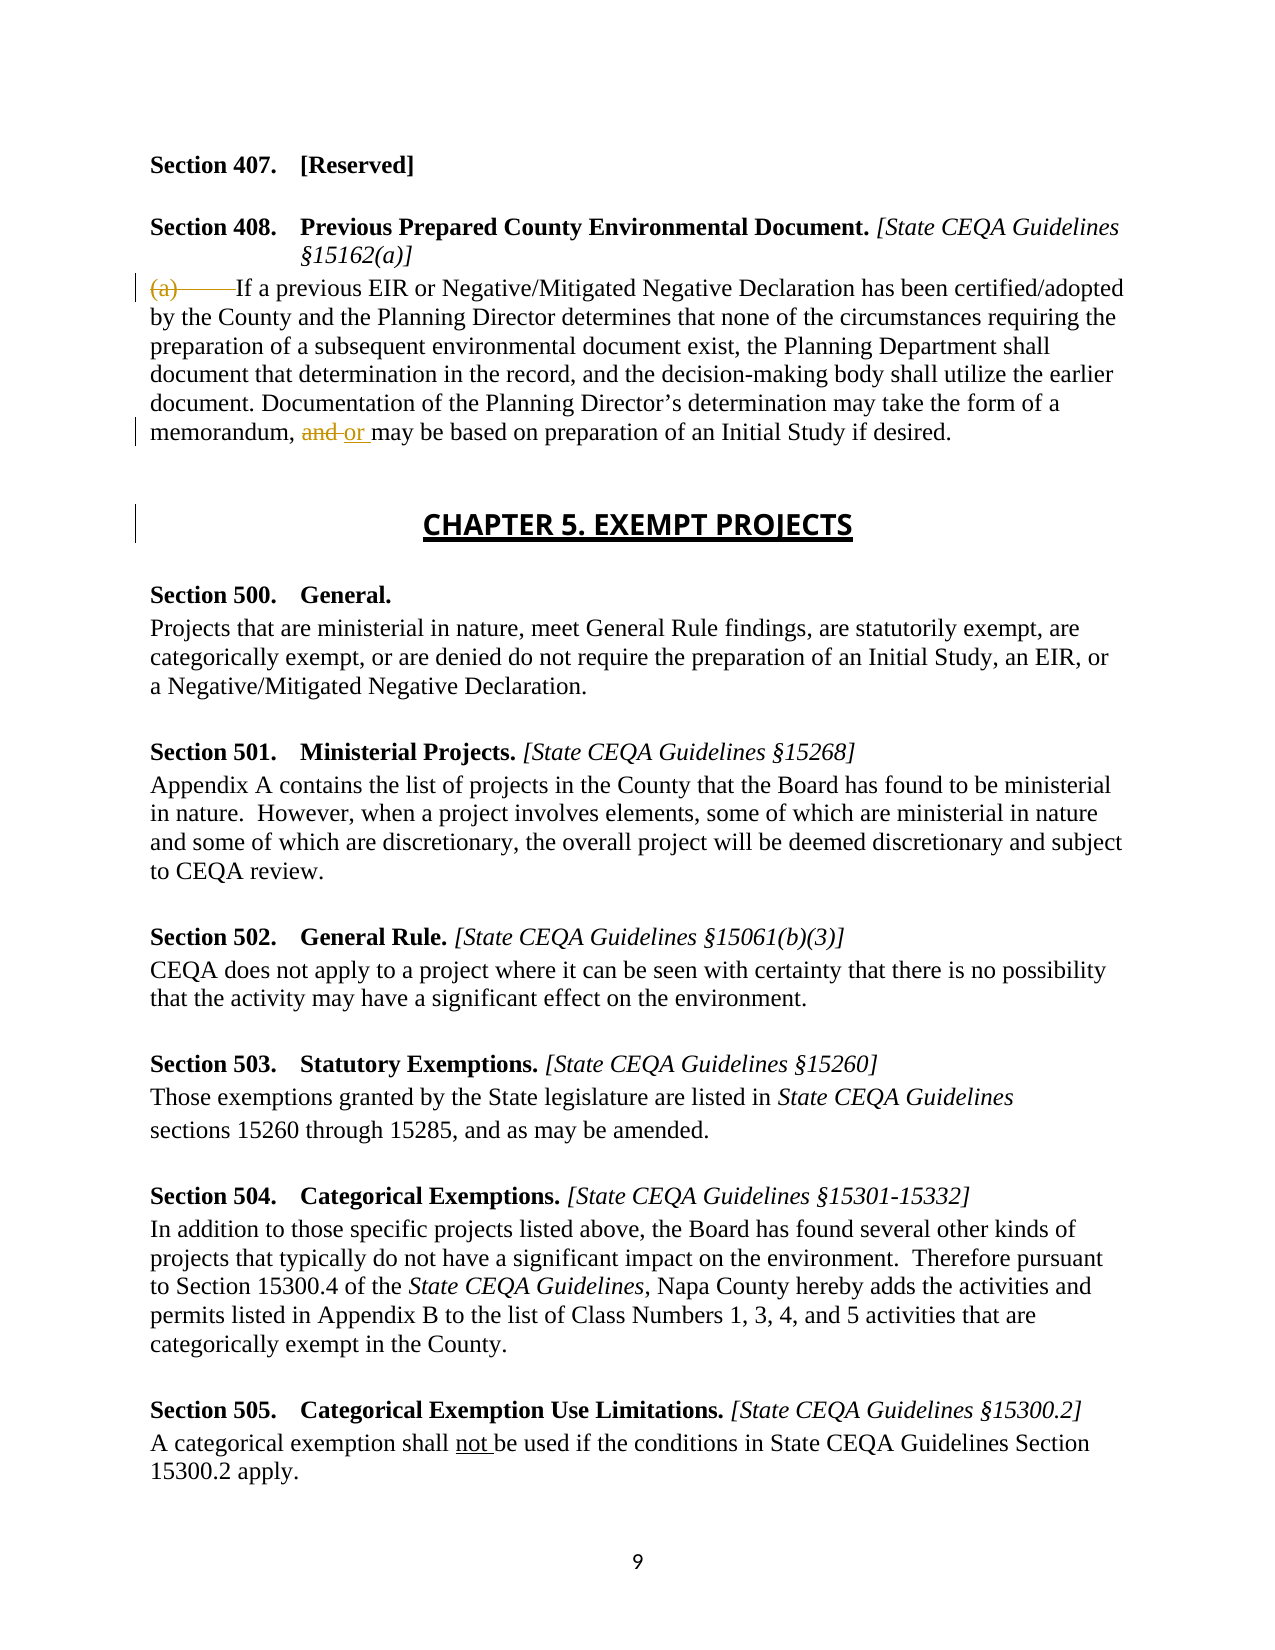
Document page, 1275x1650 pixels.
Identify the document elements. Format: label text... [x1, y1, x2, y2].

subtitle Section 500. General. [150, 581, 1125, 609]
subtitle Section 407. [Reserved] [150, 150, 1125, 179]
subtitle Section 501. Ministerial Projects. [State CEQA Guidelines §15268] [150, 737, 1125, 766]
text Those exemptions granted by the State legislature are listed in State CEQA Guidelines [150, 1082, 1125, 1111]
text Projects that are ministerial in nature, meet General Rule findings, are statutorily exempt, are categorically exempt, or are denied do not require the preparation of an Initial Study, an EIR, or a Negative/Mitigated Negative Declaration. [150, 613, 1125, 700]
subtitle Section 503. Statutory Exemptions. [State CEQA Guidelines §15260] [150, 1049, 1125, 1078]
text In addition to those specific projects listed above, the Board has found several other kinds of projects that typically do not have a significant impact on the environment. Therefore pursuant to Section 15300.4 of the State CEQA Guidelines, Napa County hereby adds the activities and permits listed in Appendix B to the list of Class Numbers 1, 3, 4, and 5 activities that are categorically exempt in the County. [150, 1214, 1125, 1358]
text sections 15260 through 15285, and as may be amended. [150, 1115, 1125, 1144]
subtitle Section 408. Previous Prepared County Environmental Document. [State CEQA Guidelines §15162(a)] [150, 212, 1125, 269]
subtitle Section 504. Categorical Exemptions. [State CEQA Guidelines §15301-15332] [150, 1181, 1125, 1210]
subtitle CHAPTER 5. EXEMPT PROJECTS [225, 504, 1050, 543]
text Appendix A contains the list of projects in the County that the Board has found to be ministerial in nature. However, when a project involves elements, some of which are ministerial in nature and some of which are discretionary, the overall project will be deemed discretionary and subject to CEQA review. [150, 770, 1125, 885]
text CEQA does not apply to a project where it can be seen with certainty that there is no possibility that the activity may have a significant effect on the environment. [150, 955, 1125, 1012]
text A categorical exemption shall not be used if the conditions in State CEQA Guidelines Section 15300.2 apply. [150, 1428, 1125, 1485]
subtitle Section 505. Categorical Exemption Use Limitations. [State CEQA Guidelines §15300.2] [150, 1395, 1125, 1423]
text If a previous EIR or Negative/Mitigated Negative Declaration has been certified/adopted by the County and the Planning Director determines that none of the circumstances requiring the preparation of a subsequent environmental document exist, the Planning Department shall document that determination in the record, and the decision-making body shall utilize the earlier document. Documentation of the Planning Director’s determination may take the form of a memorandum, may be based on preparation of an Initial Study if desired. [150, 273, 1125, 446]
subtitle Section 502. General Rule. [State CEQA Guidelines §15061(b)(3)] [150, 922, 1125, 951]
